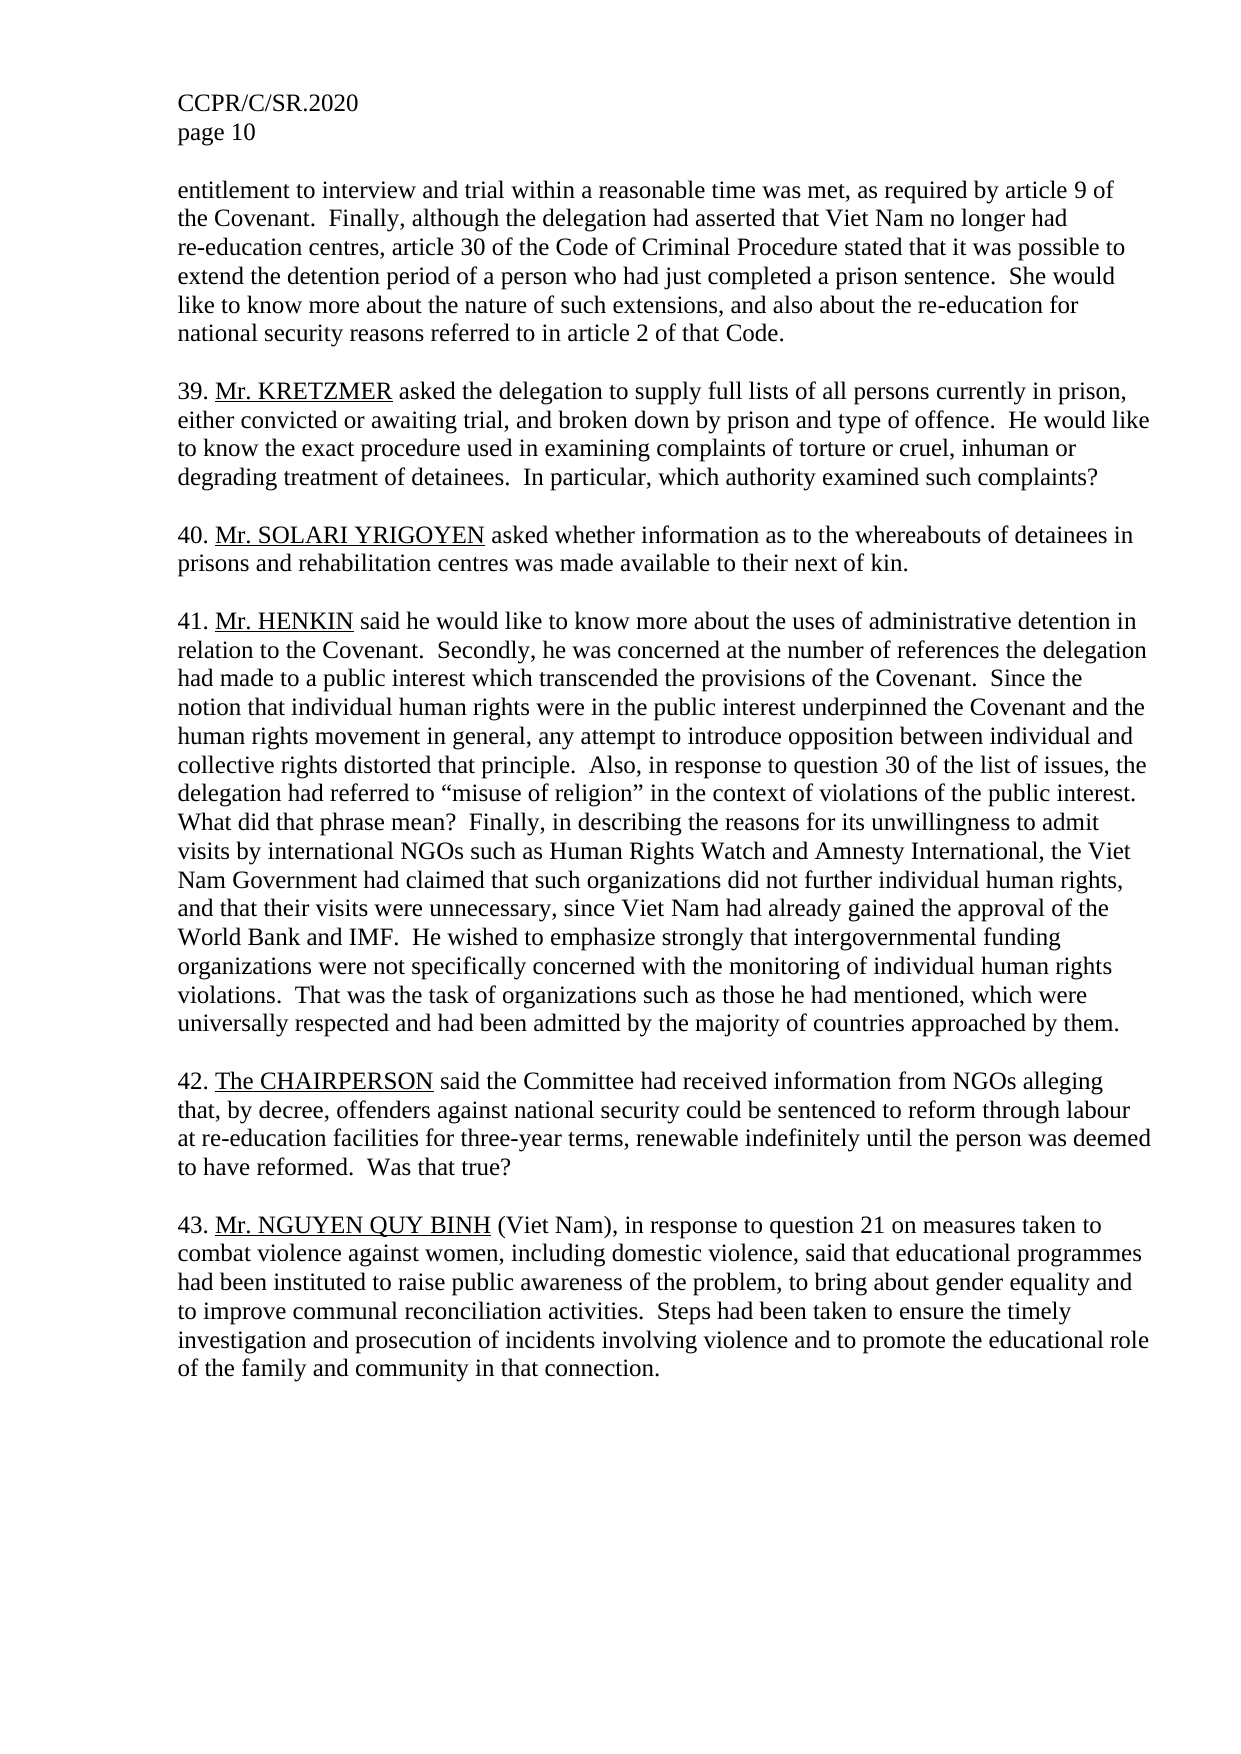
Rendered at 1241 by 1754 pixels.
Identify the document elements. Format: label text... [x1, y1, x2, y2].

text The CHAIRPERSON said the Committee had received information from NGOs alleging that, by decree, offenders against national security could be sentenced to reform through labour at re-education facilities for three-year terms, renewable indefinitely until the person was deemed to have reformed. Was that true? [177, 1066, 1152, 1181]
text Mr. SOLARI YRIGOYEN asked whether information as to the whereabouts of detainees in prisons and rehabilitation centres was made available to their next of kin. [177, 520, 1152, 577]
text Mr. KRETZMER asked the delegation to supply full lists of all persons currently in prison, either convicted or awaiting trial, and broken down by prison and type of offence. He would like to know the exact procedure used in examining complaints of torture or cruel, inhuman or degrading treatment of detainees. In particular, which authority examined such complaints? [177, 376, 1152, 491]
text Mr. HENKIN said he would like to know more about the uses of administrative detention in relation to the Covenant. Secondly, he was concerned at the number of references the delegation had made to a public interest which transcended the provisions of the Covenant. Since the notion that individual human rights were in the public interest underpinned the Covenant and the human rights movement in general, any attempt to introduce opposition between individual and collective rights distorted that principle. Also, in response to question 30 of the list of issues, the delegation had referred to “misuse of religion” in the context of violations of the public interest. What did that phrase mean? Finally, in describing the reasons for its unwillingness to admit visits by international NGOs such as Human Rights Watch and Amnesty International, the Viet Nam Government had claimed that such organizations did not further individual human rights, and that their visits were unnecessary, since Viet Nam had already gained the approval of the World Bank and IMF. He wished to emphasize strongly that intergovernmental funding organizations were not specifically concerned with the monitoring of individual human rights violations. That was the task of organizations such as those he had mentioned, which were universally respected and had been admitted by the majority of countries approached by them. [177, 606, 1152, 1037]
text Mr. NGUYEN QUY BINH (Viet Nam), in response to question 21 on measures taken to combat violence against women, including domestic violence, said that educational programmes had been instituted to raise public awareness of the problem, to bring about gender equality and to improve communal reconciliation activities. Steps had been taken to ensure the timely investigation and prosecution of incidents involving violence and to promote the educational role of the family and community in that connection. [177, 1210, 1152, 1382]
text entitlement to interview and trial within a reasonable time was met, as required by article 9 of the Covenant. Finally, although the delegation had asserted that Viet Nam no longer had re-education centres, article 30 of the Code of Criminal Procedure stated that it was possible to extend the detention period of a person who had just completed a prison sentence. She would like to know more about the nature of such extensions, and also about the re-education for national security reasons referred to in article 2 of that Code. [177, 175, 1152, 347]
